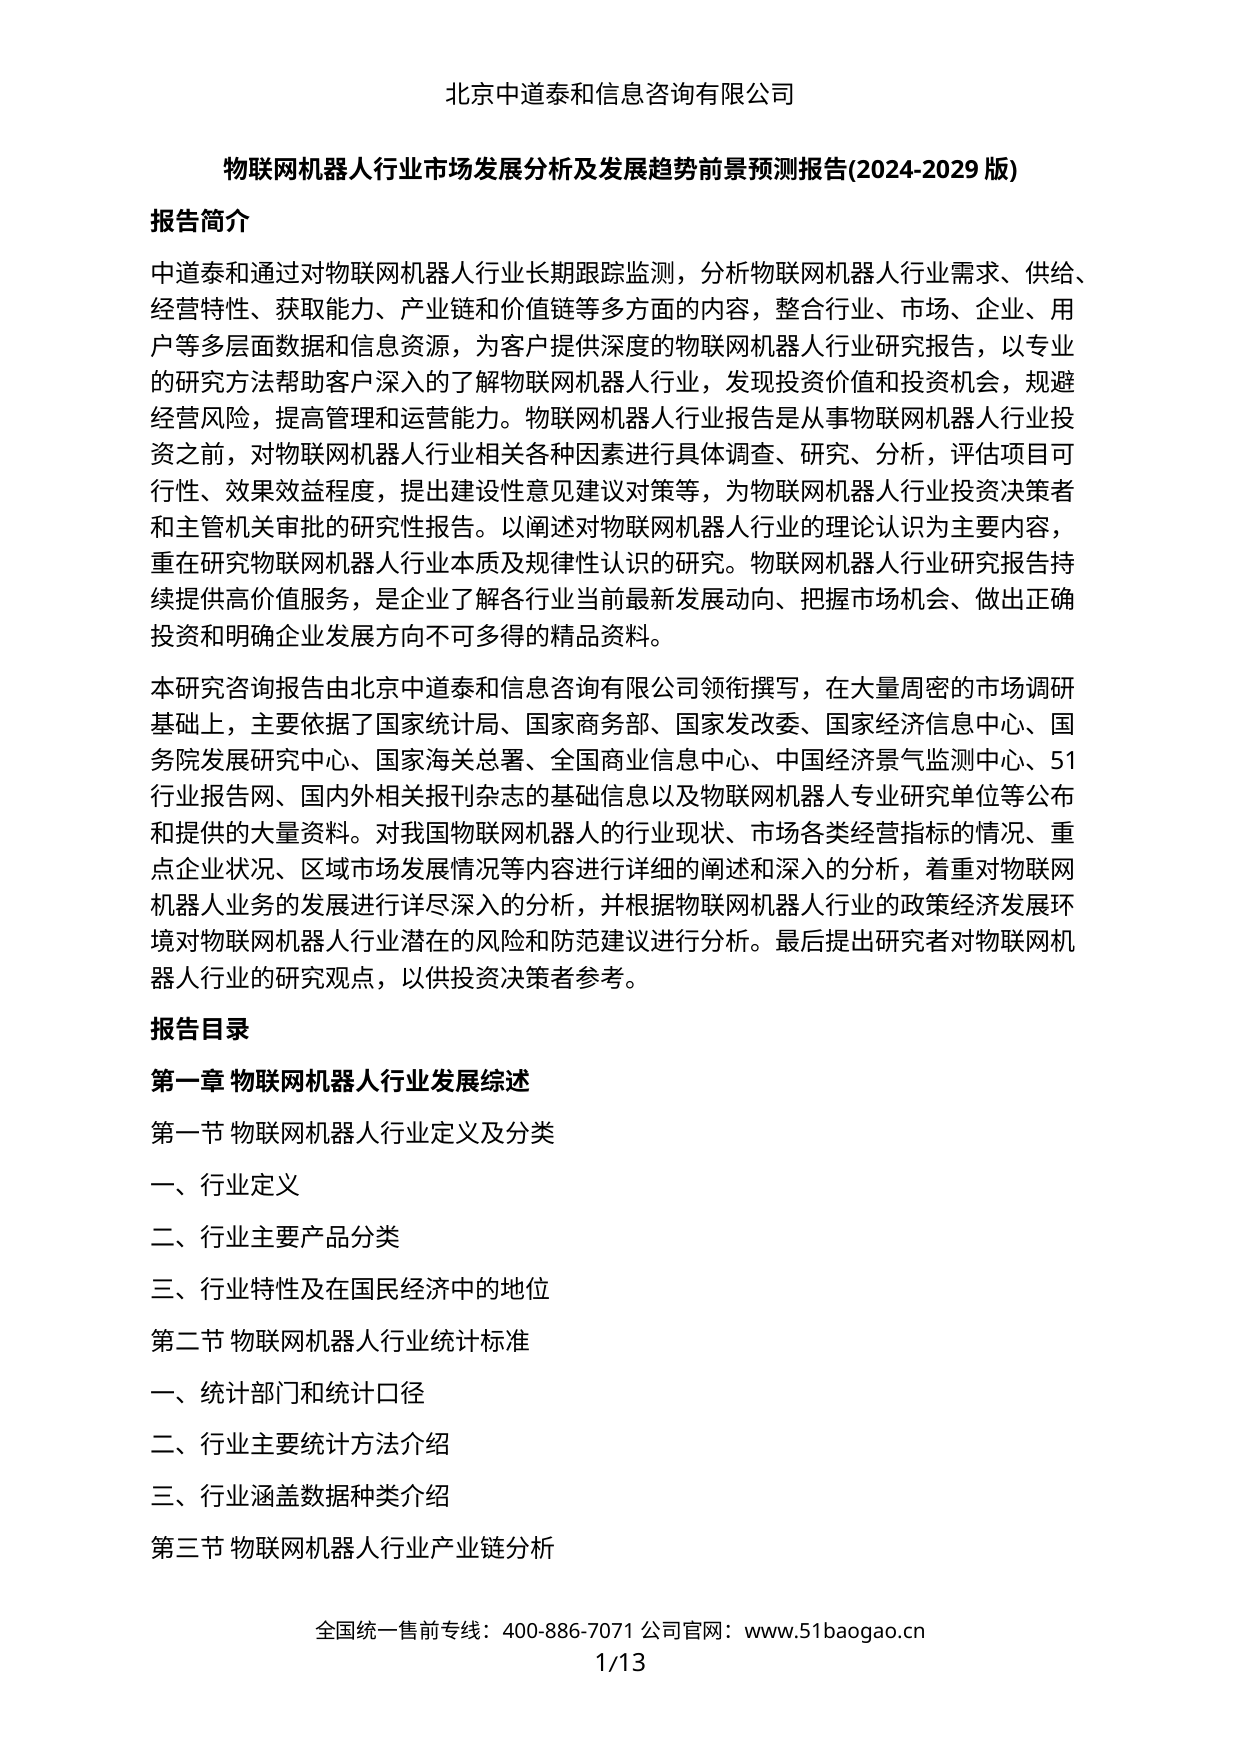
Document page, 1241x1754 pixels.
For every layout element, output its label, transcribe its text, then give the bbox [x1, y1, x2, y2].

text 第一章 物联网机器人行业发展综述 [150, 1062, 1090, 1098]
text 物联网机器人行业市场发展分析及发展趋势前景预测报告(2024-2029版) [150, 150, 1090, 186]
text 三、行业涵盖数据种类介绍 [150, 1477, 1090, 1513]
text 中道泰和通过对物联网机器人行业长期跟踪监测，分析物联网机器人行业需求、供给、经营特性、获取能力、产业链和价值链等多方面的内容，整合行业、市场、企业、用户等多层面数据和信息资源，为客户提供深度的物联网机器人行业研究报告，以专业的研究方法帮助客户深入的了解物联网机器人行业，发现投资价值和投资机会，规避经营风险，提高管理和运营能力。物联网机器人行业报告是从事物联网机器人行业投资之前，对物联网机器人行业相关各种因素进行具体调查、研究、分析，评估项目可行性、效果效益程度，提出建设性意见建议对策等，为物联网机器人行业投资决策者和主管机关审批的研究性报告。以阐述对物联网机器人行业的理论认识为主要内容，重在研究物联网机器人行业本质及规律性认识的研究。物联网机器人行业研究报告持续提供高价值服务，是企业了解各行业当前最新发展动向、把握市场机会、做出正确投资和明确企业发展方向不可多得的精品资料。 [150, 254, 1090, 652]
text 本研究咨询报告由北京中道泰和信息咨询有限公司领衔撰写，在大量周密的市场调研基础上，主要依据了国家统计局、国家商务部、国家发改委、国家经济信息中心、国务院发展研究中心、国家海关总署、全国商业信息中心、中国经济景气监测中心、51行业报告网、国内外相关报刊杂志的基础信息以及物联网机器人专业研究单位等公布和提供的大量资料。对我国物联网机器人的行业现状、市场各类经营指标的情况、重点企业状况、区域市场发展情况等内容进行详细的阐述和深入的分析，着重对物联网机器人业务的发展进行详尽深入的分析，并根据物联网机器人行业的政策经济发展环境对物联网机器人行业潜在的风险和防范建议进行分析。最后提出研究者对物联网机器人行业的研究观点，以供投资决策者参考。 [150, 668, 1090, 994]
text 二、行业主要产品分类 [150, 1217, 1090, 1254]
text 第二节 物联网机器人行业统计标准 [150, 1321, 1090, 1357]
text 一、统计部门和统计口径 [150, 1373, 1090, 1409]
text 三、行业特性及在国民经济中的地位 [150, 1269, 1090, 1306]
text 二、行业主要统计方法介绍 [150, 1425, 1090, 1461]
text 报告目录 [150, 1010, 1090, 1046]
text 第一节 物联网机器人行业定义及分类 [150, 1114, 1090, 1150]
text 报告简介 [150, 202, 1090, 238]
text 第三节 物联网机器人行业产业链分析 [150, 1529, 1090, 1565]
text 一、行业定义 [150, 1166, 1090, 1202]
